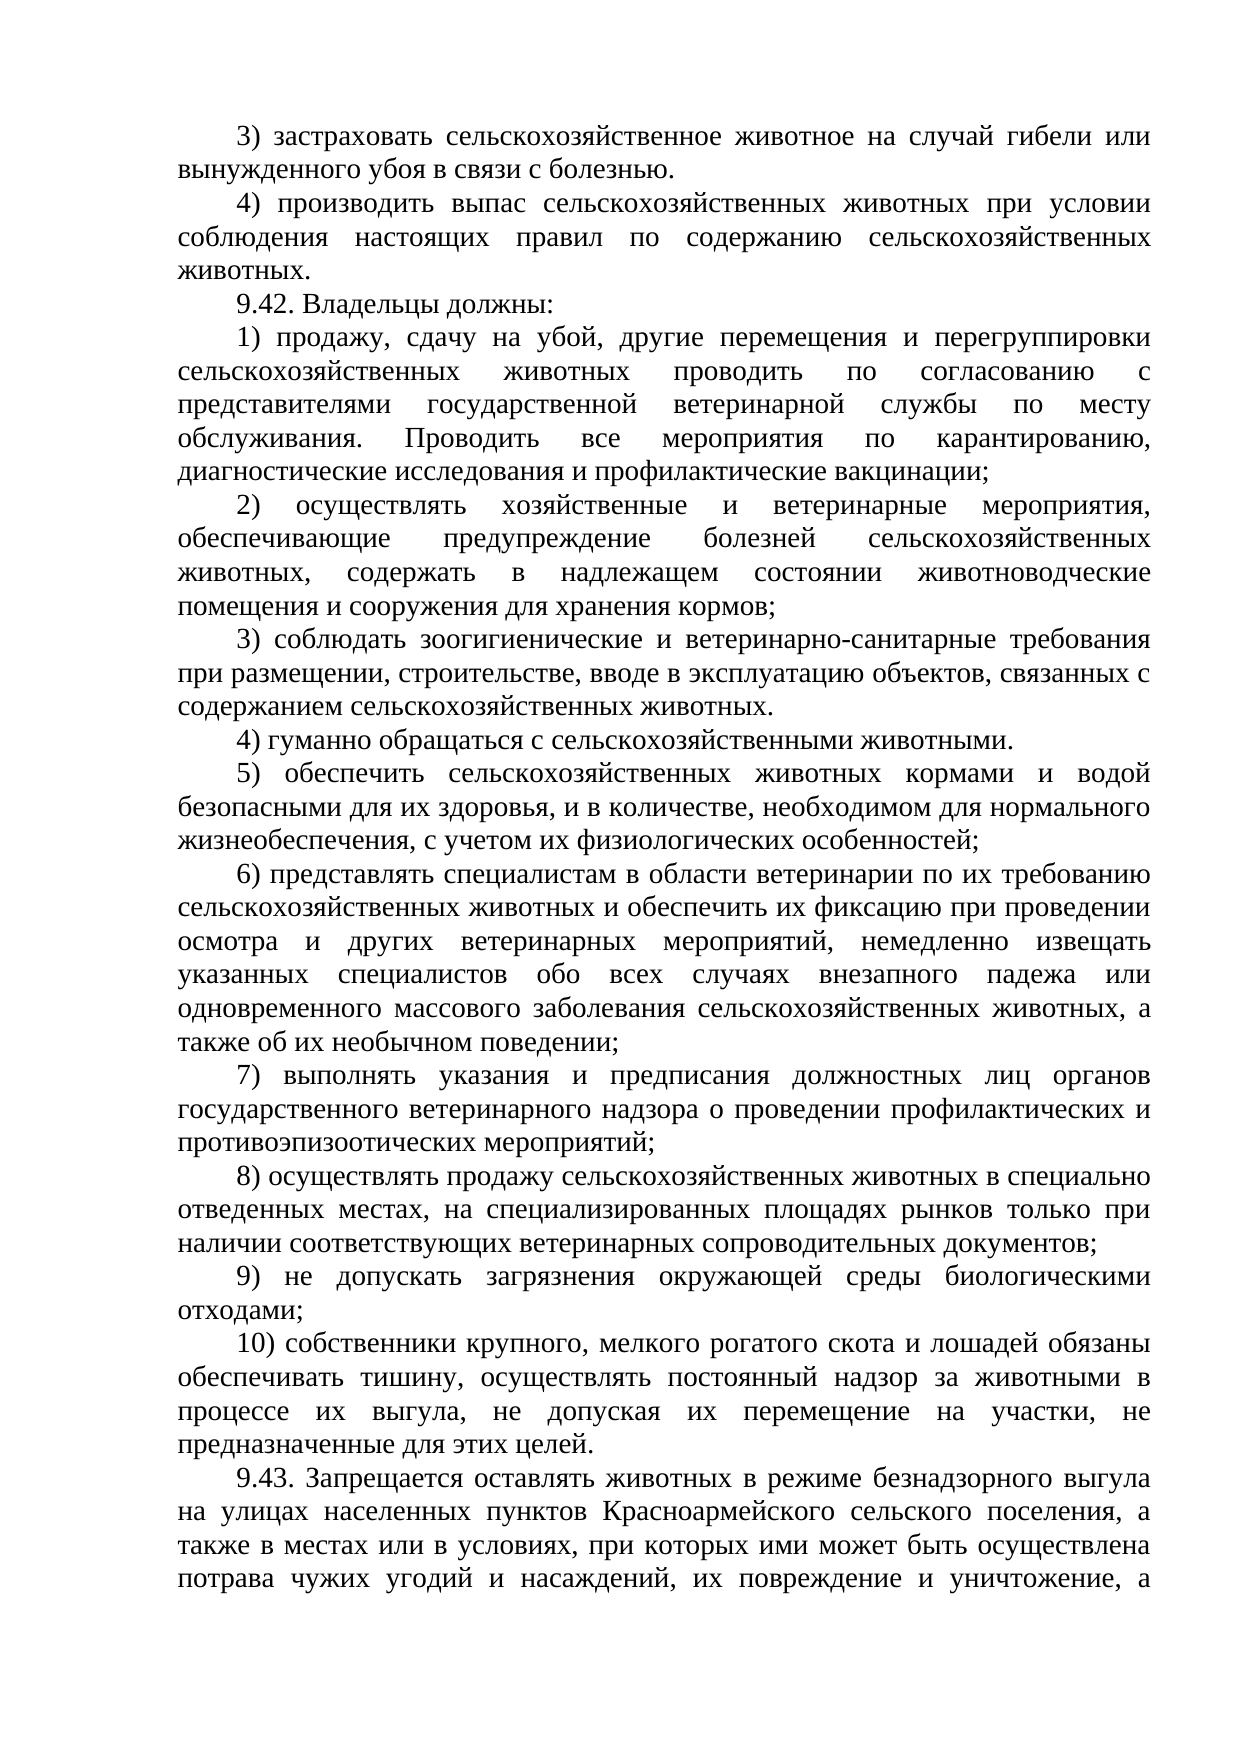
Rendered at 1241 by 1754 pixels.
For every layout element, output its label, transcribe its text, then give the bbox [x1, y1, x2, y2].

text 10) собственники крупного, мелкого рогатого скота и лошадей обязаны обеспечивать тишину, осуществлять постоянный надзор за животными в процессе их выгула, не допуская их перемещение на участки, не предназначенные для этих целей. [177, 1326, 1152, 1460]
text 3) застраховать сельскохозяйственное животное на случай гибели или вынужденного убоя в связи с болезнью. [177, 118, 1152, 185]
text 1) продажу, сдачу на убой, другие перемещения и перегруппировки сельскохозяйственных животных проводить по согласованию с представителями государственной ветеринарной службы по месту обслуживания. Проводить все мероприятия по карантированию, диагностические исследования и профилактические вакцинации; [177, 319, 1152, 487]
text 5) обеспечить сельскохозяйственных животных кормами и водой безопасными для их здоровья, и в количестве, необходимом для нормального жизнеобеспечения, с учетом их физиологических особенностей; [177, 755, 1152, 856]
text 9) не допускать загрязнения окружающей среды биологическими отходами; [177, 1258, 1152, 1326]
text 3) соблюдать зоогигиенические и ветеринарно-санитарные требования при размещении, строительстве, вводе в эксплуатацию объектов, связанных с содержанием сельскохозяйственных животных. [177, 621, 1152, 722]
text 2) осуществлять хозяйственные и ветеринарные мероприятия, обеспечивающие предупреждение болезней сельскохозяйственных животных, содержать в надлежащем состоянии животноводческие помещения и сооружения для хранения кормов; [177, 487, 1152, 621]
text 6) представлять специалистам в области ветеринарии по их требованию сельскохозяйственных животных и обеспечить их фиксацию при проведении осмотра и других ветеринарных мероприятий, немедленно извещать указанных специалистов обо всех случаях внезапного падежа или одновременного массового заболевания сельскохозяйственных животных, а также об их необычном поведении; [177, 856, 1152, 1057]
text 4) производить выпас сельскохозяйственных животных при условии соблюдения настоящих правил по содержанию сельскохозяйственных животных. [177, 185, 1152, 286]
text 8) осуществлять продажу сельскохозяйственных животных в специально отведенных местах, на специализированных площадях рынков только при наличии соответствующих ветеринарных сопроводительных документов; [177, 1158, 1152, 1258]
text 9.42. Владельцы должны: [177, 286, 1152, 319]
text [177, 1460, 1152, 1594]
text 7) выполнять указания и предписания должностных лиц органов государственного ветеринарного надзора о проведении профилактических и противоэпизоотических мероприятий; [177, 1057, 1152, 1158]
text 4) гуманно обращаться с сельскохозяйственными животными. [177, 722, 1152, 755]
